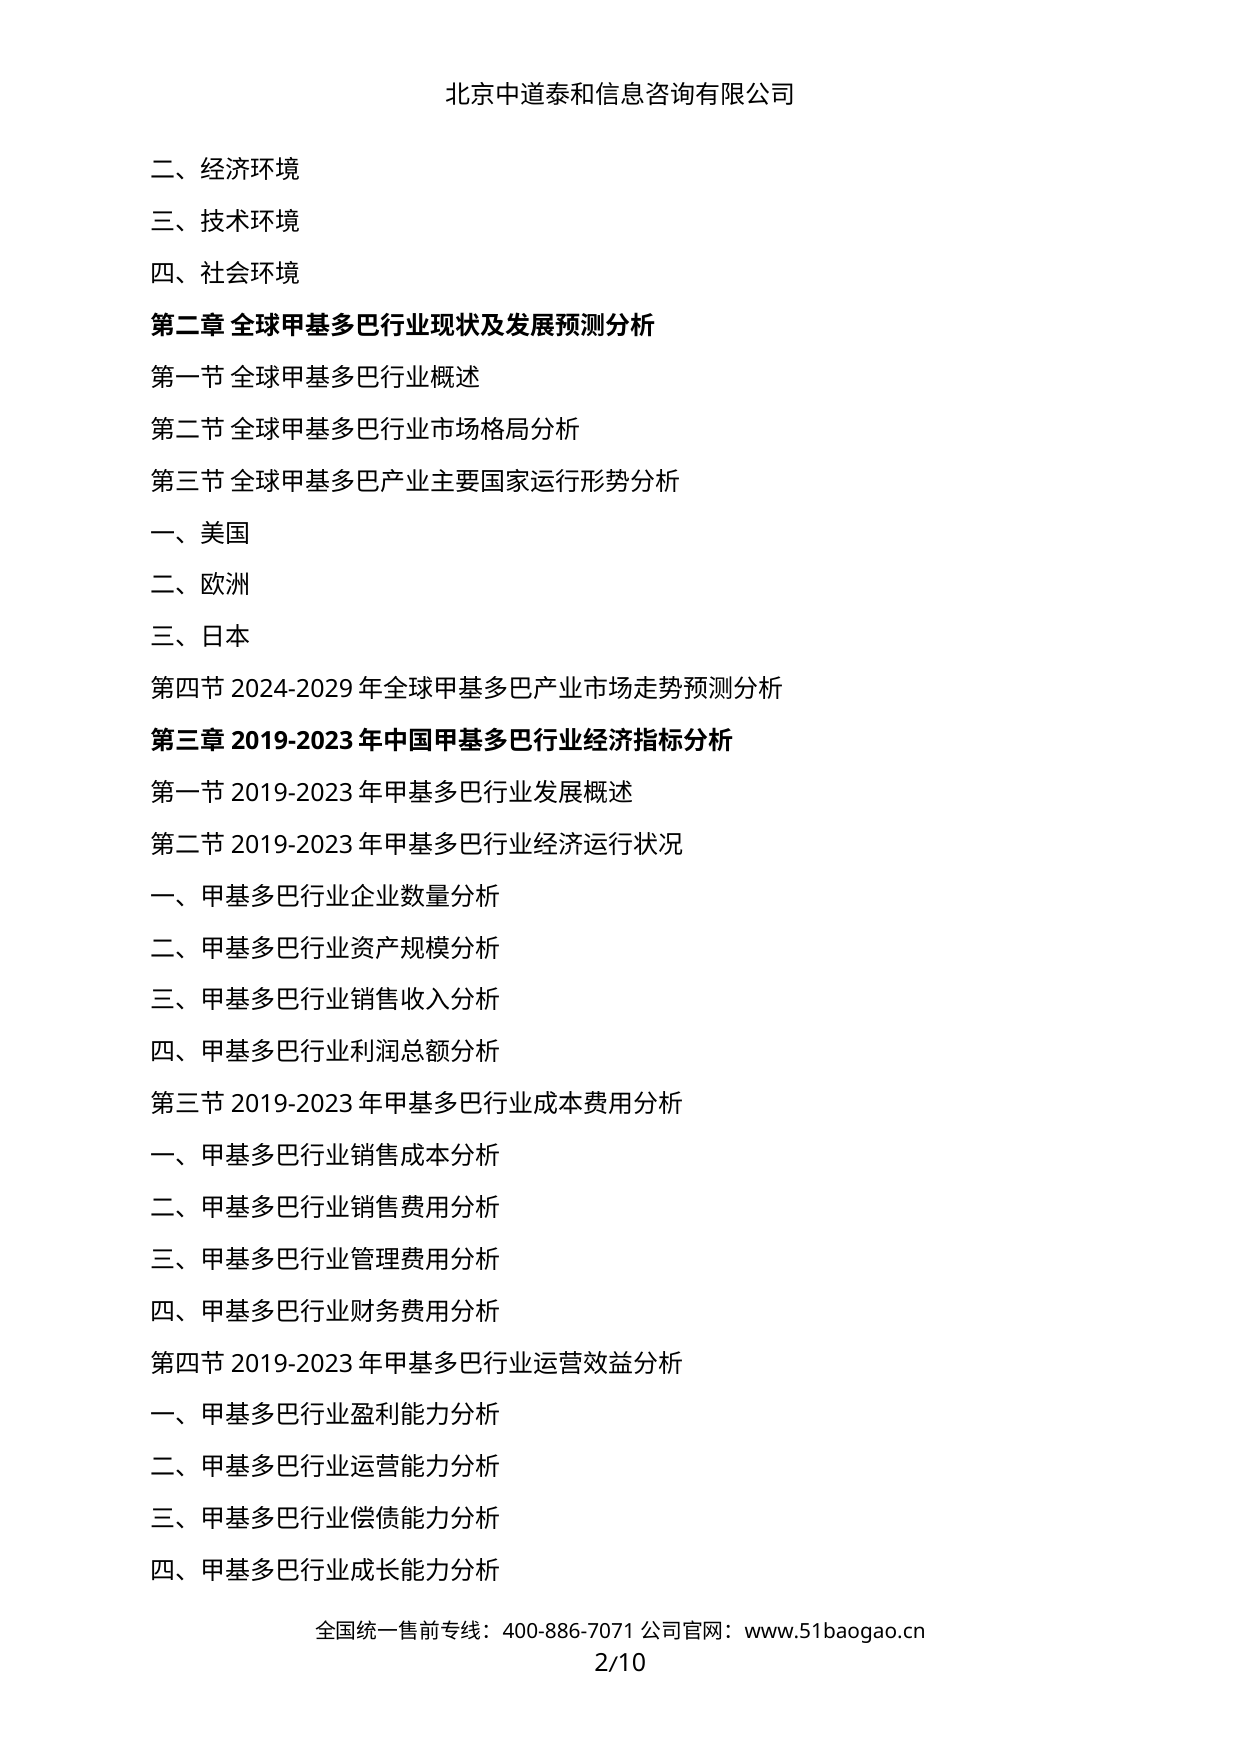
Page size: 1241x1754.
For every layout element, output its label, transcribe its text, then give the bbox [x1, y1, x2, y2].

text 第二章 全球甲基多巴行业现状及发展预测分析 [150, 306, 1090, 342]
text 第三节 全球甲基多巴产业主要国家运行形势分析 [150, 461, 1090, 497]
text 四、社会环境 [150, 254, 1090, 290]
text 四、甲基多巴行业财务费用分析 [150, 1291, 1090, 1327]
text 第三章 2019-2023年中国甲基多巴行业经济指标分析 [150, 721, 1090, 757]
text 三、技术环境 [150, 202, 1090, 238]
text 第三节 2019-2023年甲基多巴行业成本费用分析 [150, 1084, 1090, 1120]
text 三、日本 [150, 617, 1090, 653]
text 二、经济环境 [150, 150, 1090, 186]
text 二、甲基多巴行业销售费用分析 [150, 1187, 1090, 1224]
text 第四节 2019-2023年甲基多巴行业运营效益分析 [150, 1343, 1090, 1379]
text 四、甲基多巴行业成长能力分析 [150, 1551, 1090, 1587]
text 二、甲基多巴行业运营能力分析 [150, 1447, 1090, 1483]
text 三、甲基多巴行业管理费用分析 [150, 1239, 1090, 1276]
text 二、欧洲 [150, 565, 1090, 601]
text 三、甲基多巴行业偿债能力分析 [150, 1499, 1090, 1535]
text 一、甲基多巴行业企业数量分析 [150, 876, 1090, 912]
text 第四节 2024-2029年全球甲基多巴产业市场走势预测分析 [150, 669, 1090, 705]
text 第一节 2019-2023年甲基多巴行业发展概述 [150, 772, 1090, 809]
text 二、甲基多巴行业资产规模分析 [150, 928, 1090, 964]
text 第二节 全球甲基多巴行业市场格局分析 [150, 409, 1090, 446]
text 一、甲基多巴行业盈利能力分析 [150, 1395, 1090, 1431]
text 第一节 全球甲基多巴行业概述 [150, 357, 1090, 394]
text 四、甲基多巴行业利润总额分析 [150, 1032, 1090, 1068]
text 三、甲基多巴行业销售收入分析 [150, 980, 1090, 1016]
text 一、甲基多巴行业销售成本分析 [150, 1136, 1090, 1172]
text 一、美国 [150, 513, 1090, 549]
text 第二节 2019-2023年甲基多巴行业经济运行状况 [150, 824, 1090, 861]
